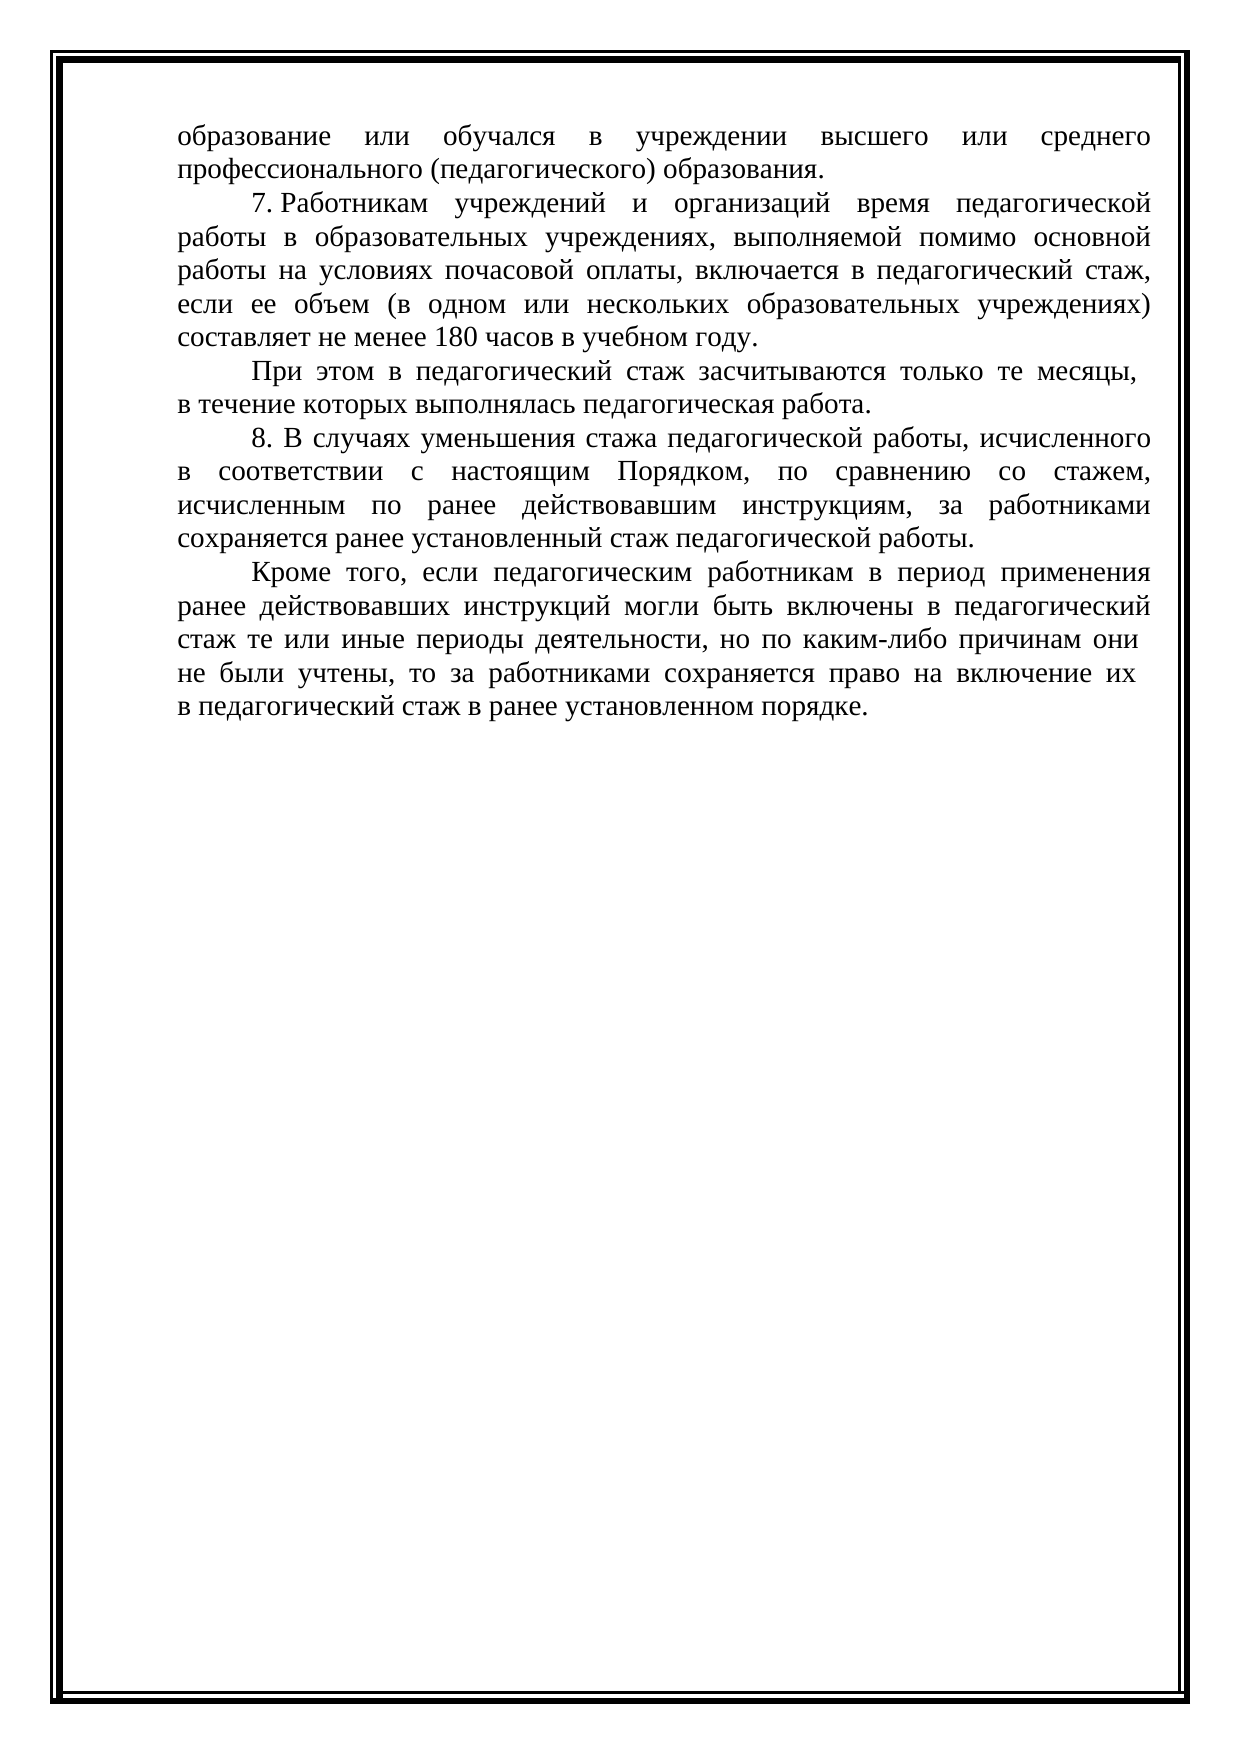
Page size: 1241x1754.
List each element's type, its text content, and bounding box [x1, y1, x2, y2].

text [177, 118, 1152, 185]
text 7. Работникам учреждений и организаций время педагогической работы в образовательных учреждениях, выполняемой помимо основной работы на условиях почасовой оплаты, включается в педагогический стаж, если ее объем (в одном или нескольких образовательных учреждениях) составляет не менее 180 часов в учебном году. [177, 185, 1152, 353]
text При этом в педагогический стаж засчитываются только те месяцы, в течение которых выполнялась педагогическая работа. [177, 353, 1152, 420]
text Кроме того, если педагогическим работникам в период применения ранее действовавших инструкций могли быть включены в педагогический стаж те или иные периоды деятельности, но по каким-либо причинам они не были учтены, то за работниками сохраняется право на включение их в педагогический стаж в ранее установленном порядке. [177, 554, 1152, 722]
text 8. В случаях уменьшения стажа педагогической работы, исчисленного в соответствии с настоящим Порядком, по сравнению со стажем, исчисленным по ранее действовавшим инструкциям, за работниками сохраняется ранее установленный стаж педагогической работы. [177, 420, 1152, 554]
